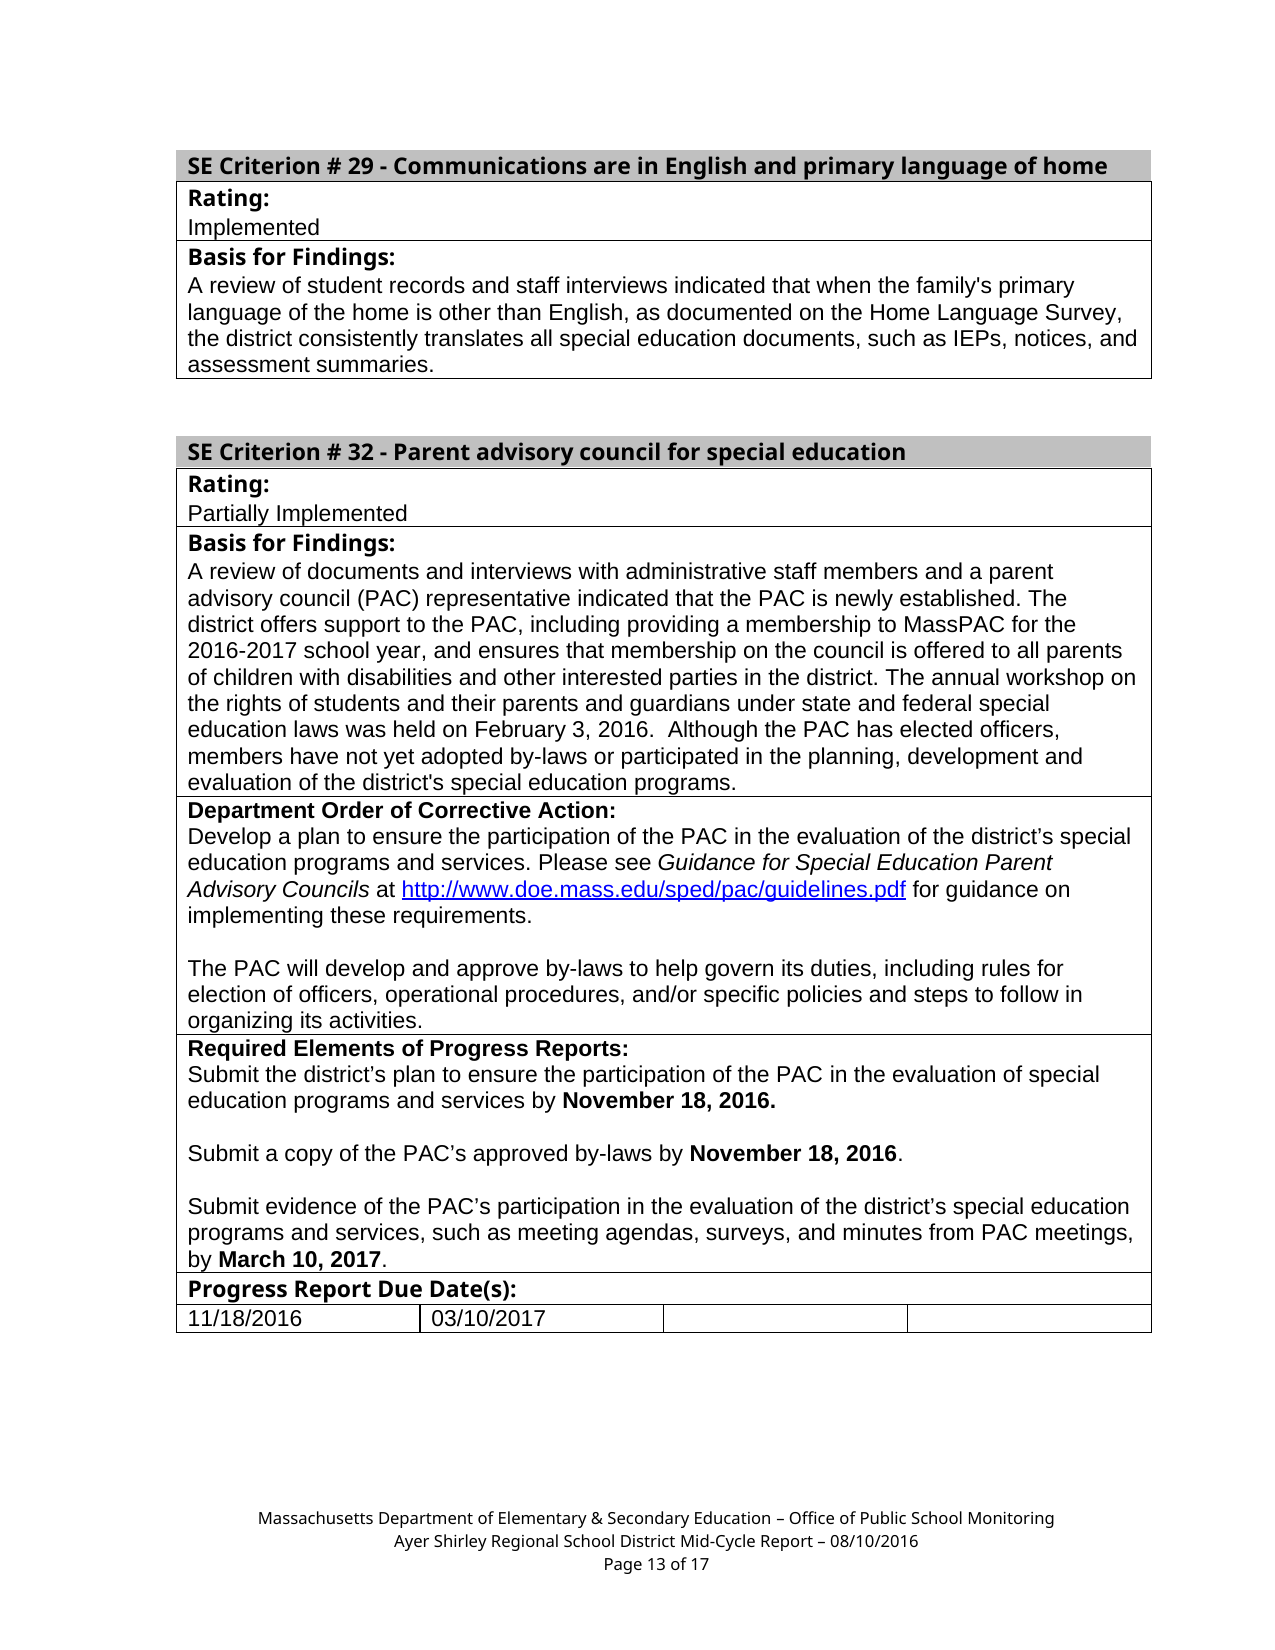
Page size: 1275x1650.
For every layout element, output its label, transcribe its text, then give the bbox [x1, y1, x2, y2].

table_cell Basis for Findings: [177, 527, 1151, 558]
table_cell Department Order of Corrective Action: [177, 797, 1151, 823]
table_cell 11/18/2016 [177, 1305, 419, 1332]
table_cell Implemented [177, 214, 1151, 240]
table_cell Partially Implemented [177, 500, 1151, 526]
table_cell [664, 1305, 907, 1332]
table_cell Develop a plan to ensure the participation of the PAC in the evaluation of the district’s special education programs and services. Please see Guidance for Special Education Parent Advisory Councils at http://www.doe.mass.edu/sped/pac/guidelines.pdf for guidance on implementing these requirements. The PAC will develop and approve by-laws to help govern its duties, including rules for election of officers, operational procedures, and/or specific policies and steps to follow in organizing its activities. [177, 823, 1151, 1034]
table_cell Basis for Findings: [177, 241, 1151, 272]
table_cell Required Elements of Progress Reports: [177, 1035, 1151, 1061]
table_cell Submit the district’s plan to ensure the participation of the PAC in the evaluation of special education programs and services by November 18, 2016. Submit a copy of the PAC’s approved by-laws by November 18, 2016. Submit evidence of the PAC’s participation in the evaluation of the district’s special education programs and services, such as meeting agendas, surveys, and minutes from PAC meetings, by March 10, 2017. [177, 1061, 1151, 1272]
table_header SE Criterion # 29 - Communications are in English and primary language of home [176, 150, 1151, 181]
table_cell 03/10/2017 [421, 1305, 663, 1332]
table_cell Rating: [177, 182, 1151, 213]
table_cell Rating: [177, 469, 1151, 500]
table_cell A review of student records and staff interviews indicated that when the family's primary language of the home is other than English, as documented on the Home Language Survey, the district consistently translates all special education documents, such as IEPs, notices, and assessment summaries. [177, 272, 1151, 378]
table_cell Progress Report Due Date(s): [177, 1273, 1151, 1304]
table_cell [908, 1305, 1151, 1332]
table_header SE Criterion # 32 - Parent advisory council for special education [176, 436, 1151, 467]
table_cell A review of documents and interviews with administrative staff members and a parent advisory council (PAC) representative indicated that the PAC is newly established. The district offers support to the PAC, including providing a membership to MassPAC for the 2016-2017 school year, and ensures that membership on the council is offered to all parents of children with disabilities and other interested parties in the district. The annual workshop on the rights of students and their parents and guardians under state and federal special education laws was held on February 3, 2016. Although the PAC has elected officers, members have not yet adopted by-laws or participated in the planning, development and evaluation of the district's special education programs. [177, 558, 1151, 796]
